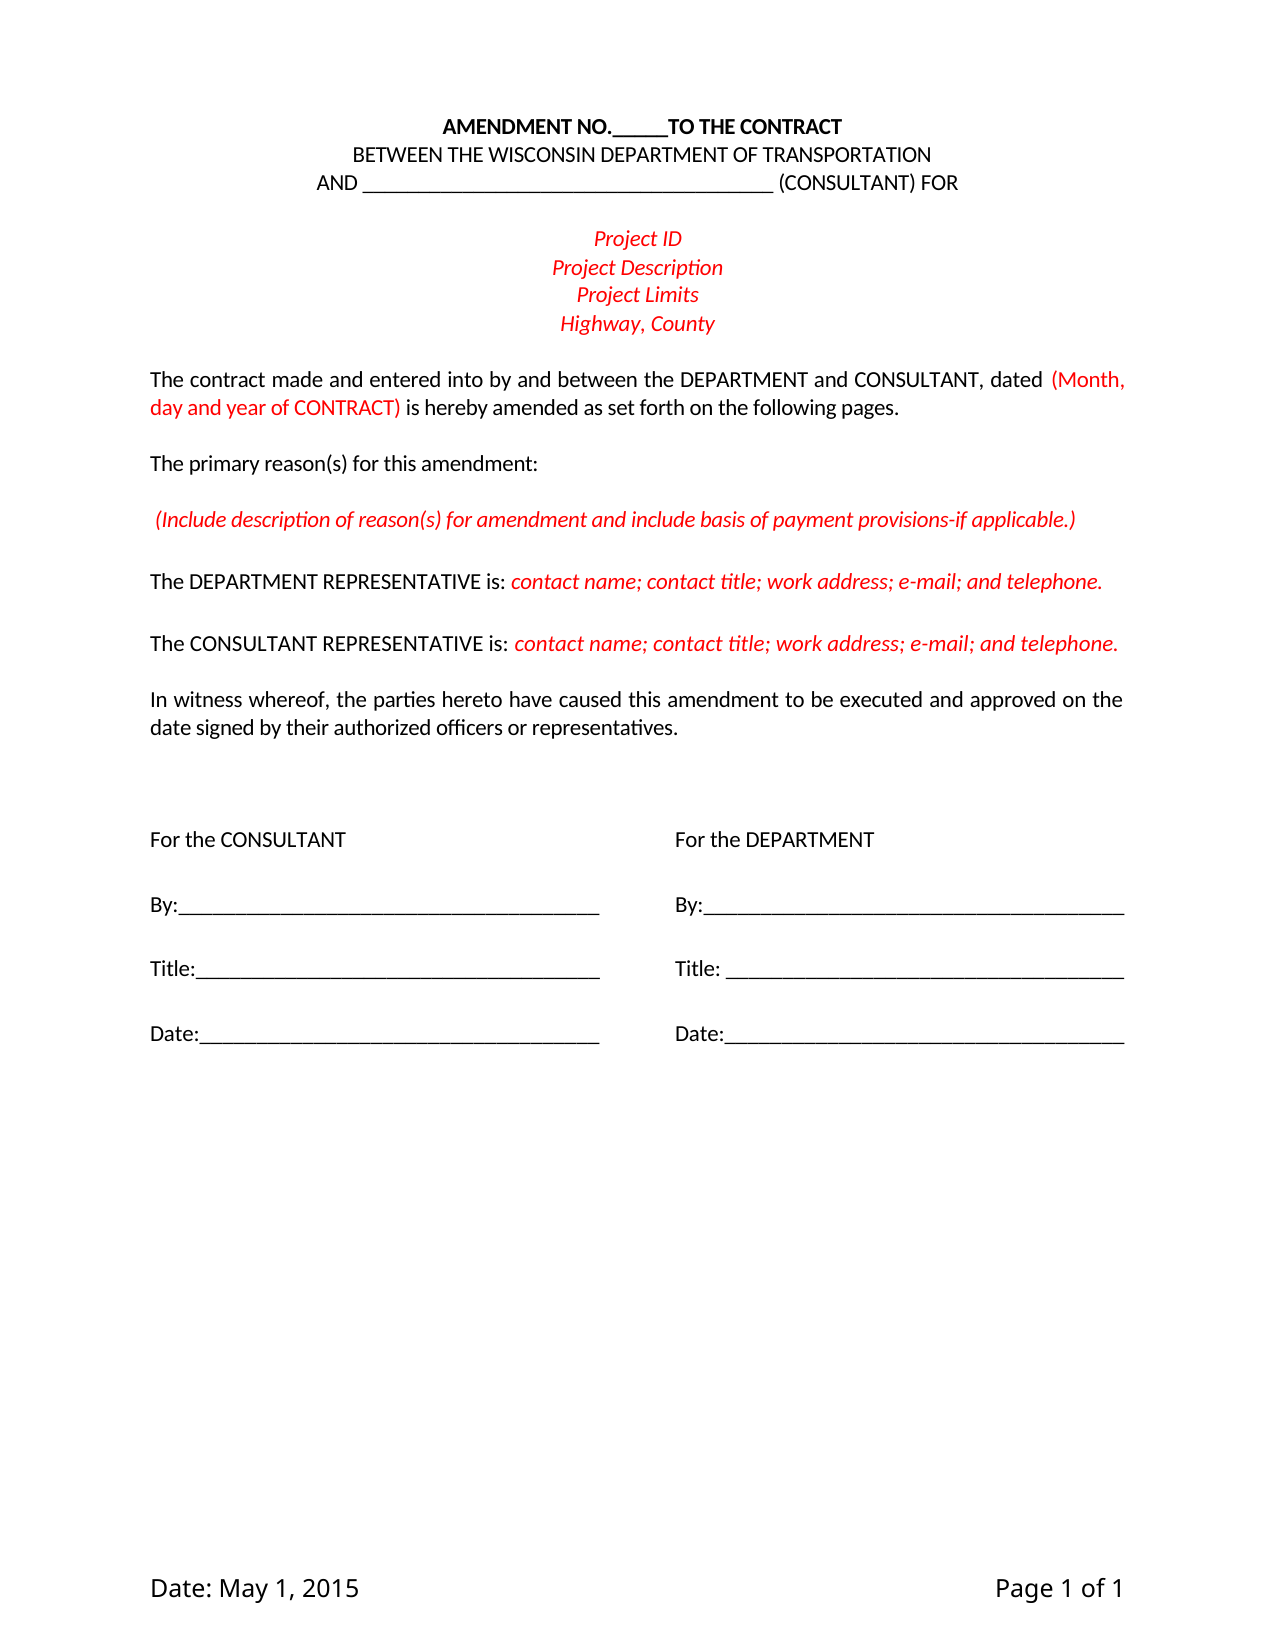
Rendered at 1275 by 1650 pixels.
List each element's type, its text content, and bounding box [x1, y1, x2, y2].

text Project ID Project Description Project Limits Highway, County [150, 224, 1125, 337]
text The primary reason(s) for this amendment: [150, 449, 1125, 477]
text Date: Date: [150, 1019, 1125, 1047]
text AND _____________________________________ (CONSULTANT) FOR [150, 168, 1125, 197]
text BETWEEN THE WISCONSIN DEPARTMENT OF TRANSPORTATION [150, 141, 1134, 168]
text The contract made and entered into by and between the DEPARTMENT and CONSULTANT, dated (Month, day and year of CONTRACT) is hereby amended as set forth on the following pages. [150, 365, 1125, 421]
text For the CONSULTANT For the DEPARTMENT [150, 826, 1125, 853]
text (Include description of reason(s) for amendment and include basis of payment provisions-if applicable.) [150, 505, 1125, 533]
text Title: Title: [150, 954, 1125, 982]
text In witness whereof, the parties hereto have caused this amendment to be executed and approved on the date signed by their authorized officers or representatives. [150, 685, 1125, 741]
text The DEPARTMENT REPRESENTATIVE is: contact name; contact title; work address; e-mail; and telephone. [150, 567, 1125, 595]
text The CONSULTANT REPRESENTATIVE is: contact name; contact title; work address; e-mail; and telephone. [150, 629, 1125, 657]
text By: By: [150, 890, 1125, 918]
text AMENDMENT NO._____TO THE CONTRACT [150, 112, 1134, 141]
